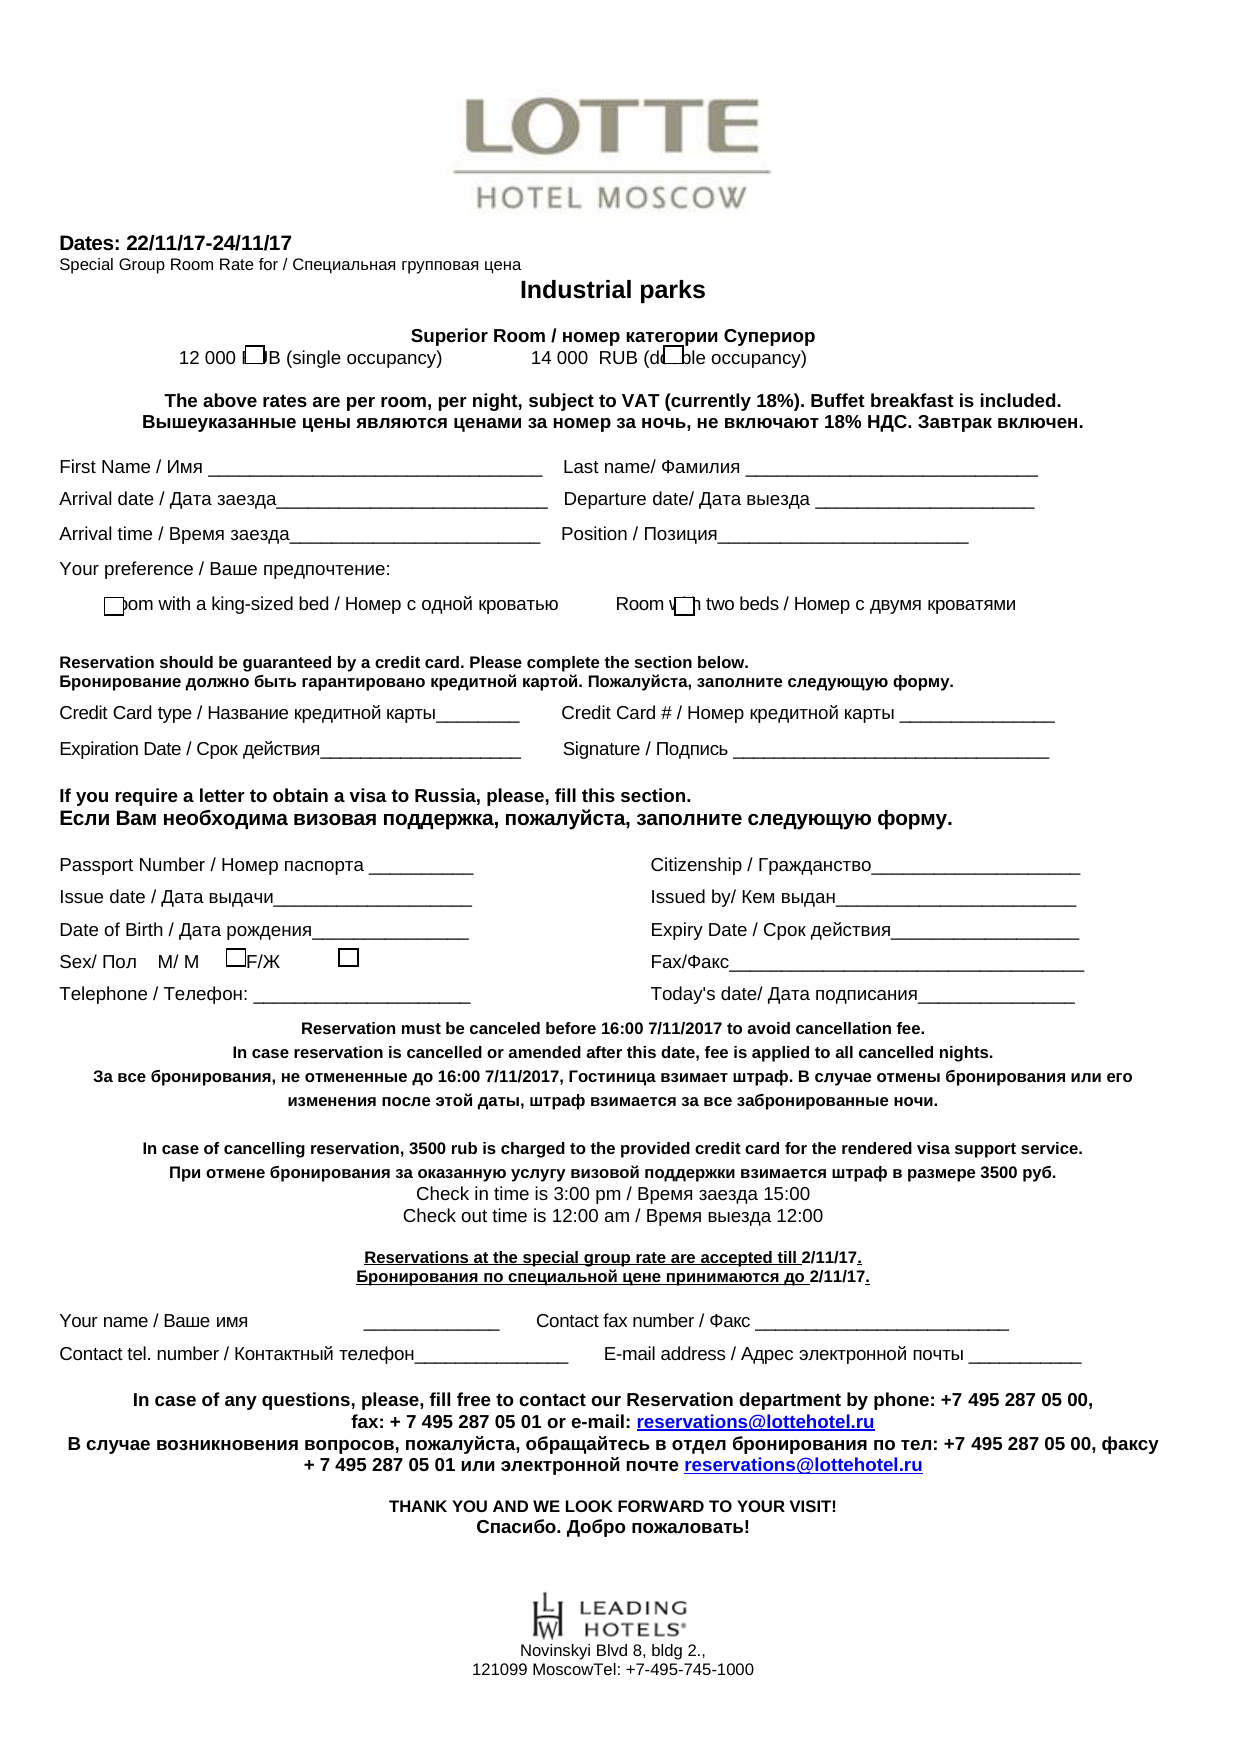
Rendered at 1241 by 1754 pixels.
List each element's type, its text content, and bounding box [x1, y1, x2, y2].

text Бронирования по специальной цене принимаются до 2/11/17. [59, 1267, 1167, 1286]
text Your preference / Ваше предпочтение: [59, 547, 1167, 582]
text Спасибо. Добро пожаловать! [59, 1516, 1167, 1538]
text Date of Birth / Дата рождения_______________ [59, 918, 575, 940]
text If you require a letter to obtain a visa to Russia, please, fill this section. [59, 784, 1167, 806]
text В случае возникновения вопросов, пожалуйста, обращайтесь в отдел бронирования по тел: +7 495 287 05 00, факсу [59, 1432, 1167, 1454]
text Credit Card type / Название кредитной карты________ Credit Card # / Номер кредитной карты _______________ [59, 691, 1167, 727]
text Если Вам необходима визовая поддержка, пожалуйста, заполните следующую форму. [59, 806, 1167, 830]
text Reservation must be canceled before 16:00 7/11/2017 to avoid cancellation fee. [59, 1015, 1167, 1039]
picture [527, 1589, 699, 1641]
text Arrival time / Время заезда________________________ Position / Позиция________________________ [59, 512, 1167, 547]
text Expiry Date / Срок действия__________________ [650, 918, 1167, 940]
text Fax/Факс__________________________________ [650, 951, 1167, 972]
text Passport Number / Номер паспорта __________ [59, 854, 575, 875]
text Today's date/ Дата подписания_______________ [650, 983, 1167, 1004]
text Dates: 22/11/17-24/11/17 [59, 231, 1167, 255]
text Check out time is 12:00 am / Время выезда 12:00 [59, 1204, 1167, 1226]
text При отмене бронирования за оказанную услугу визовой поддержки взимается штраф в размере 3500 руб. [59, 1159, 1167, 1183]
text Issue date / Дата выдачи___________________ [59, 886, 575, 908]
text THANK YOU AND WE LOOK FORWARD TO YOUR VISIT! [59, 1497, 1167, 1516]
picture [446, 75, 780, 232]
text Sex/ Пол M/ М F/Ж [59, 951, 575, 972]
text Superior Room / номер категории Супериор [59, 325, 1167, 346]
text Check in time is 3:00 pm / Время заезда 15:00 [59, 1183, 1167, 1204]
text fax: + 7 495 287 05 01 or e-mail: reservations@lottehotel.ru [59, 1411, 1167, 1432]
text In case of cancelling reservation, 3500 rub is charged to the provided credit card for the rendered visa support service. [59, 1135, 1167, 1159]
text Industrial parks [59, 274, 1167, 303]
text Reservation should be guaranteed by a credit card. Please complete the section below. [59, 652, 1167, 672]
text За все бронирования, не отмененные до 16:00 7/11/2017, Гостиница взимает штраф. В случае отмены бронирования или его изменения после этой даты, штраф взимается за все забронированные ночи. [59, 1063, 1167, 1111]
text Telephone / Телефон: _____________________ [59, 983, 575, 1004]
text Contact tel. number / Контактный телефон_______________ E-mail address / Адрес электронной почты ___________ [59, 1332, 1167, 1368]
text Your name / Ваше имя _____________ Contact fax number / Факс _________________________ [59, 1310, 1167, 1332]
text In case of any questions, please, fill free to contact our Reservation department by phone: +7 495 287 05 00, [59, 1389, 1167, 1411]
text Arrival date / Дата заезда__________________________ Departure date/ Дата выезда _____________________ [59, 477, 1167, 512]
text Expiration Date / Срок действия____________________ Signature / Подпись _______________________________ [59, 727, 1167, 763]
text Бронирование должно быть гарантировано кредитной картой. Пожалуйста, заполните следующую форму. [59, 672, 1167, 691]
text The above rates are per room, per night, subject to VAT (currently 18%). Buffet breakfast is included. [59, 389, 1167, 411]
text 12 000 RUB (single occupancy) 14 000 RUB (double occupancy) [59, 346, 1167, 368]
text Вышеуказанные цены являются ценами за номер за ночь, не включают 18% НДС. Завтрак включен. [59, 411, 1167, 433]
text First Name / Имя ________________________________ Last name/ Фамилия ____________________________ [59, 456, 1167, 477]
text Room with a king-sized bed / Номер с одной кроватью Room with two beds / Номер с двумя кроватями [59, 582, 1167, 617]
text In case reservation is cancelled or amended after this date, fee is applied to all cancelled nights. [59, 1039, 1167, 1063]
text + 7 495 287 05 01 или электронной почте reservations@lottehotel.ru [59, 1454, 1167, 1475]
text Reservations at the special group rate are accepted till 2/11/17. [59, 1248, 1167, 1267]
text Citizenship / Гражданство____________________ [650, 854, 1167, 875]
text Issued by/ Кем выдан_______________________ [650, 886, 1167, 908]
text Special Group Room Rate for / Специальная групповая цена [59, 255, 1167, 274]
